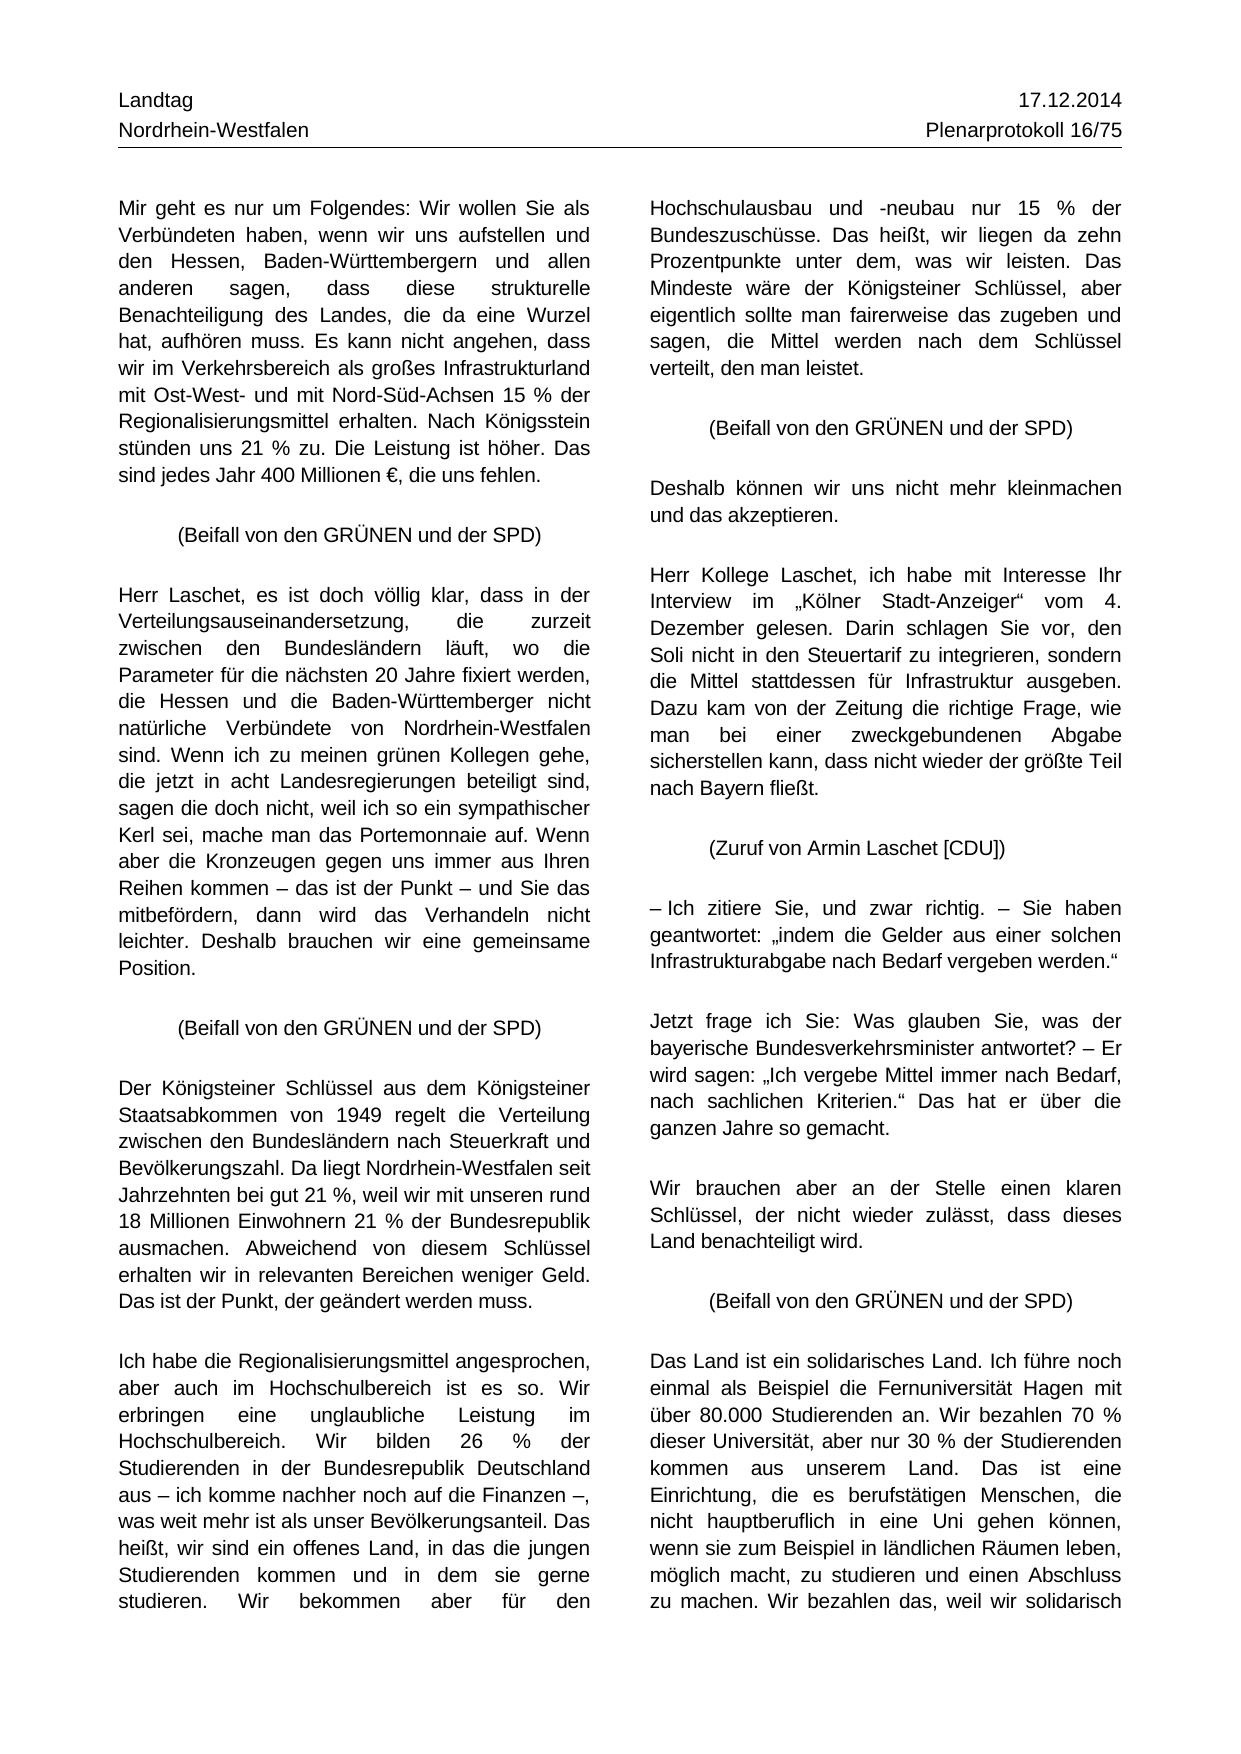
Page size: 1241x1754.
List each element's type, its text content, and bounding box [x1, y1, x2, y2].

text (Zuruf von Armin Laschet [CDU]) [709, 837, 1122, 860]
text Herr Laschet, es ist doch völlig klar, dass in der Verteilungsauseinandersetzung, die zurzeit zwischen den Bundesländern läuft, wo die Parameter für die nächsten 20 Jahre fixiert werden, die Hessen und die Baden-Württemberger nicht natürliche Verbündete von Nordrhein-Westfalen sind. Wenn ich zu meinen grünen Kollegen gehe, die jetzt in acht Landesregierungen beteiligt sind, sagen die doch nicht, weil ich so ein sympathischer Kerl sei, mache man das Portemonnaie auf. Wenn aber die Kronzeugen gegen uns immer aus Ihren Reihen kommen – das ist der Punkt – und Sie das mitbefördern, dann wird das Verhandeln nicht leichter. Deshalb brauchen wir eine gemeinsame Position. [118, 583, 591, 980]
text – Ich zitiere Sie, und zwar richtig. – Sie haben geantwortet: „indem die Gelder aus einer solchen Infrastrukturabgabe nach Bedarf vergeben werden.“ [649, 897, 1122, 973]
text Der Königsteiner Schlüssel aus dem Königsteiner Staatsabkommen von 1949 regelt die Verteilung zwischen den Bundesländern nach Steuerkraft und Bevölkerungszahl. Da liegt Nordrhein-Westfalen seit Jahrzehnten bei gut 21 %, weil wir mit unseren rund 18 Millionen Einwohnern 21 % der Bundesrepublik ausmachen. Abweichend von diesem Schlüssel erhalten wir in relevanten Bereichen weniger Geld. Das ist der Punkt, der geändert werden muss. [118, 1077, 591, 1313]
text Jetzt frage ich Sie: Was glauben Sie, was der bayerische Bundesverkehrsminister antwortet? – Er wird sagen: „Ich vergebe Mittel immer nach Bedarf, nach sachlichen Kriterien.“ Das hat er über die ganzen Jahre so gemacht. [649, 1010, 1122, 1140]
text Mir geht es nur um Folgendes: Wir wollen Sie als Verbündeten haben, wenn wir uns aufstellen und den Hessen, Baden-Württembergern und allen anderen sagen, dass diese strukturelle Benachteiligung des Landes, die da eine Wurzel hat, aufhören muss. Es kann nicht angehen, dass wir im Verkehrsbereich als großes Infrastrukturland mit Ost-West- und mit Nord-Süd-Achsen 15 % der Regionalisierungsmittel erhalten. Nach Königsstein stünden uns 21 % zu. Die Leistung ist höher. Das sind jedes Jahr 400 Millionen €, die uns fehlen. [118, 197, 591, 487]
text Herr Kollege Laschet, ich habe mit Interesse Ihr Interview im „Kölner Stadt-Anzeiger“ vom 4. Dezember gelesen. Darin schlagen Sie vor, den Soli nicht in den Steuertarif zu integrieren, sondern die Mittel stattdessen für Infrastruktur ausgeben. Dazu kam von der Zeitung die richtige Frage, wie man bei einer zweckgebundenen Abgabe sicherstellen kann, dass nicht wieder der größte Teil nach Bayern fließt. [649, 563, 1122, 800]
text Wir brauchen aber an der Stelle einen klaren Schlüssel, der nicht wieder zulässt, dass dieses Land benachteiligt wird. [649, 1177, 1122, 1253]
text Ich habe die Regionalisierungsmittel angesprochen, aber auch im Hochschulbereich ist es so. Wir erbringen eine unglaubliche Leistung im Hochschulbereich. Wir bilden 26 % der Studierenden in der Bundesrepublik Deutschland aus – ich komme nachher noch auf die Finanzen –, was weit mehr ist als unser Bevölkerungsanteil. Das heißt, wir sind ein offenes Land, in das die jungen Studierenden kommen und in dem sie gerne studieren. Wir bekommen aber für den Hochschulausbau und -neubau nur 15 % der Bundeszuschüsse. Das heißt, wir liegen da zehn Prozentpunkte unter dem, was wir leisten. Das Mindeste wäre der Königsteiner Schlüssel, aber eigentlich sollte man fairerweise das zugeben und sagen, die Mittel werden nach dem Schlüssel verteilt, den man leistet. [118, 1350, 591, 1613]
text (Beifall von den GRÜNEN und der SPD) [709, 1290, 1122, 1313]
text Deshalb können wir uns nicht mehr kleinmachen und das akzeptieren. [649, 477, 1122, 527]
text (Beifall von den GRÜNEN und der SPD) [709, 417, 1122, 440]
text (Beifall von den GRÜNEN und der SPD) [177, 1017, 591, 1040]
text (Beifall von den GRÜNEN und der SPD) [177, 523, 591, 547]
text Ich habe die Regionalisierungsmittel angesprochen, aber auch im Hochschulbereich ist es so. Wir erbringen eine unglaubliche Leistung im Hochschulbereich. Wir bilden 26 % der Studierenden in der Bundesrepublik Deutschland aus – ich komme nachher noch auf die Finanzen –, was weit mehr ist als unser Bevölkerungsanteil. Das heißt, wir sind ein offenes Land, in das die jungen Studierenden kommen und in dem sie gerne studieren. Wir bekommen aber für den Hochschulausbau und -neubau nur 15 % der Bundeszuschüsse. Das heißt, wir liegen da zehn Prozentpunkte unter dem, was wir leisten. Das Mindeste wäre der Königsteiner Schlüssel, aber eigentlich sollte man fairerweise das zugeben und sagen, die Mittel werden nach dem Schlüssel verteilt, den man leistet. [649, 197, 1122, 380]
